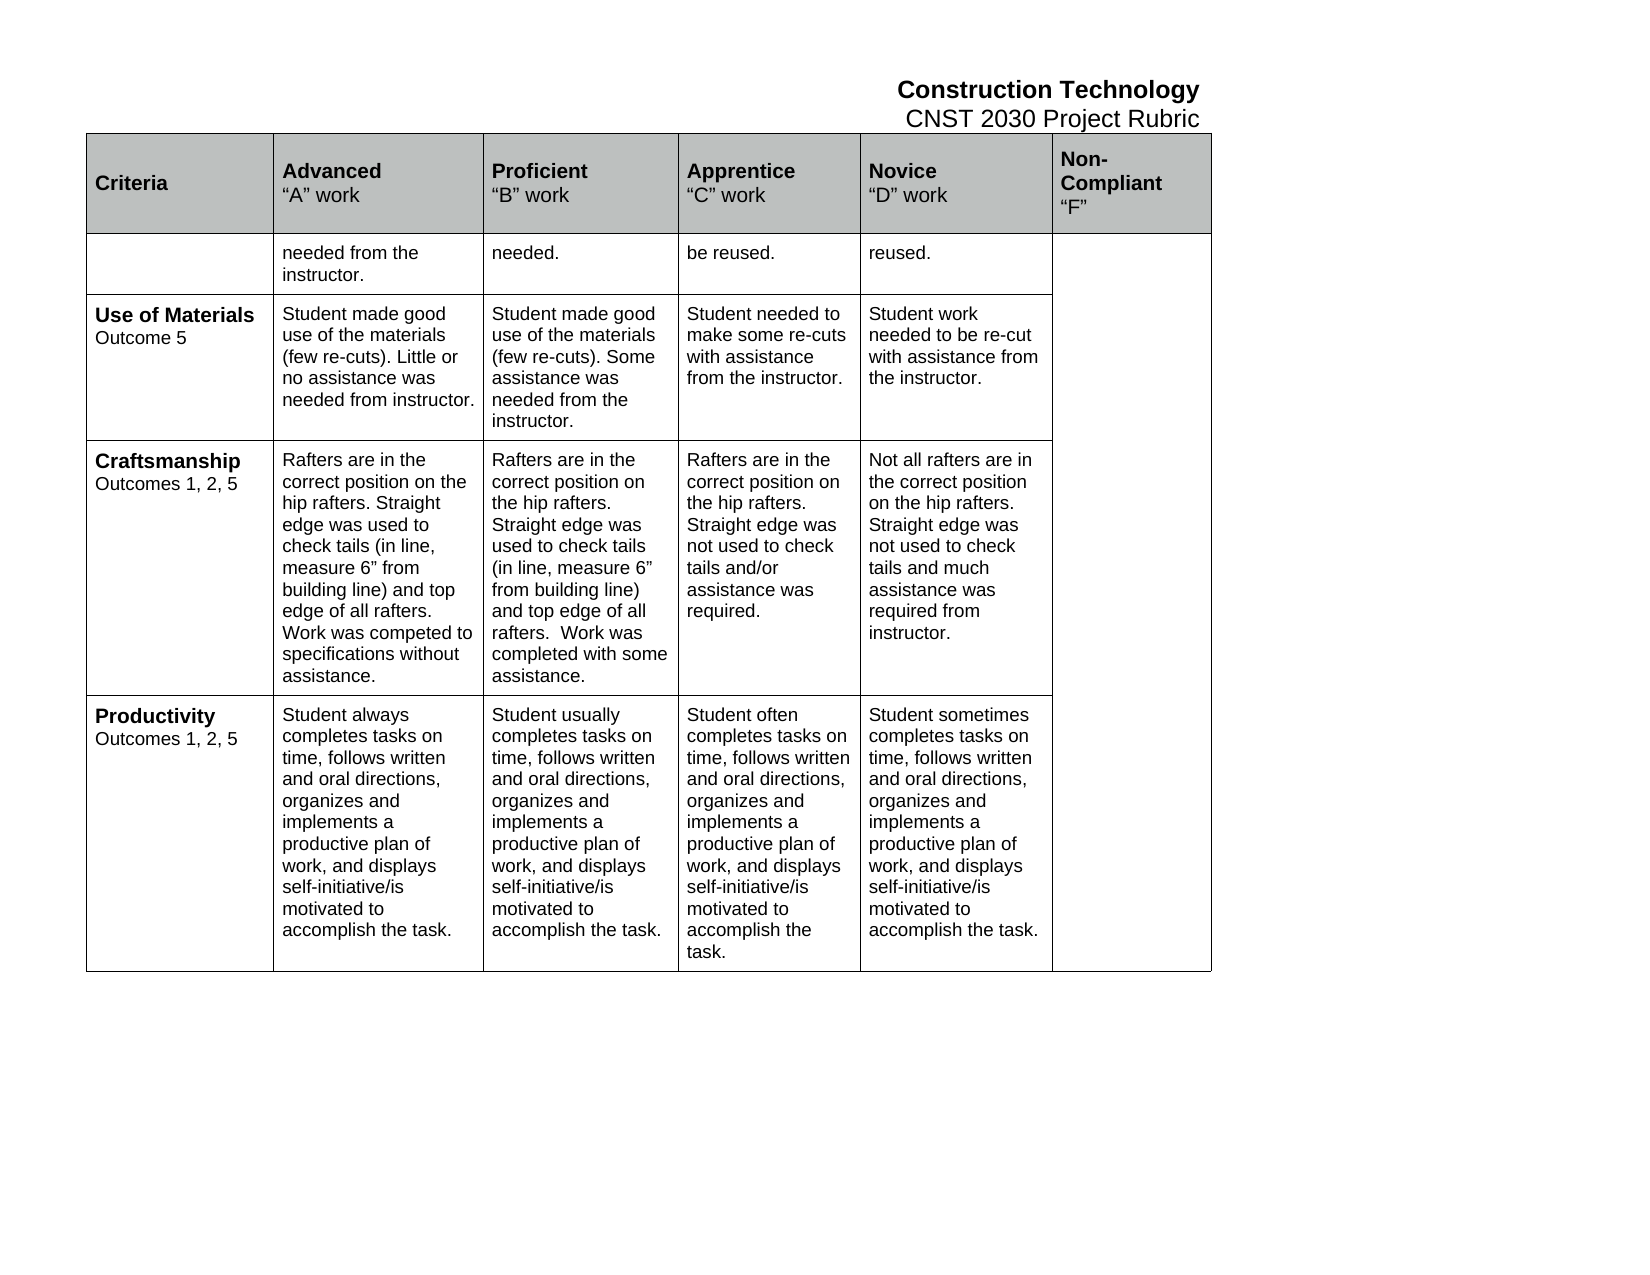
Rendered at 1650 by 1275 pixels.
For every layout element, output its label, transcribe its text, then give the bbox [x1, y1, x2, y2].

table_cell Productivity Outcomes 1, 2, 5 [87, 696, 273, 971]
table_cell Craftsmanship Outcomes 1, 2, 5 [87, 441, 273, 694]
table_cell Student made good use of the materials (few re-cuts). Some assistance was needed from the instructor. [484, 295, 678, 440]
table_cell Use of Materials Outcome 5 [87, 295, 273, 440]
table_header Proficient “B” work [484, 134, 678, 233]
table_cell Student often completes tasks on time, follows written and oral directions, organizes and implements a productive plan of work, and displays self-initiative/is motivated to accomplish the task. [679, 696, 860, 971]
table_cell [861, 234, 1052, 294]
table_cell Rafters are in the correct position on the hip rafters. Straight edge was used to check tails (in line, measure 6” from building line) and top edge of all rafters. Work was competed to specifications without assistance. [274, 441, 483, 694]
table_cell Student needed to make some re-cuts with assistance from the instructor. [679, 295, 860, 440]
table_header Advanced “A” work [274, 134, 483, 233]
table_cell Student made good use of the materials (few re-cuts). Little or no assistance was needed from instructor. [274, 295, 483, 440]
table_cell Student work needed to be re-cut with assistance from the instructor. [861, 295, 1052, 440]
table_header Apprentice “C” work [679, 134, 860, 233]
table_cell Not all rafters are in the correct position on the hip rafters. Straight edge was not used to check tails and much assistance was required from instructor. [861, 441, 1052, 694]
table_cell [274, 234, 483, 294]
table_header Non-Compliant “F” [1053, 134, 1211, 233]
table_cell Student sometimes completes tasks on time, follows written and oral directions, organizes and implements a productive plan of work, and displays self-initiative/is motivated to accomplish the task. [861, 696, 1052, 971]
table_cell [87, 234, 273, 294]
table_cell Rafters are in the correct position on the hip rafters. Straight edge was used to check tails (in line, measure 6” from building line) and top edge of all rafters. Work was completed with some assistance. [484, 441, 678, 694]
table_header Criteria [87, 134, 273, 233]
table_header Novice “D” work [861, 134, 1052, 233]
table_cell Rafters are in the correct position on the hip rafters. Straight edge was not used to check tails and/or assistance was required. [679, 441, 860, 694]
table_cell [679, 234, 860, 294]
table_cell Student usually completes tasks on time, follows written and oral directions, organizes and implements a productive plan of work, and displays self-initiative/is motivated to accomplish the task. [484, 696, 678, 971]
table_cell Student always completes tasks on time, follows written and oral directions, organizes and implements a productive plan of work, and displays self-initiative/is motivated to accomplish the task. [274, 696, 483, 971]
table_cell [484, 234, 678, 294]
